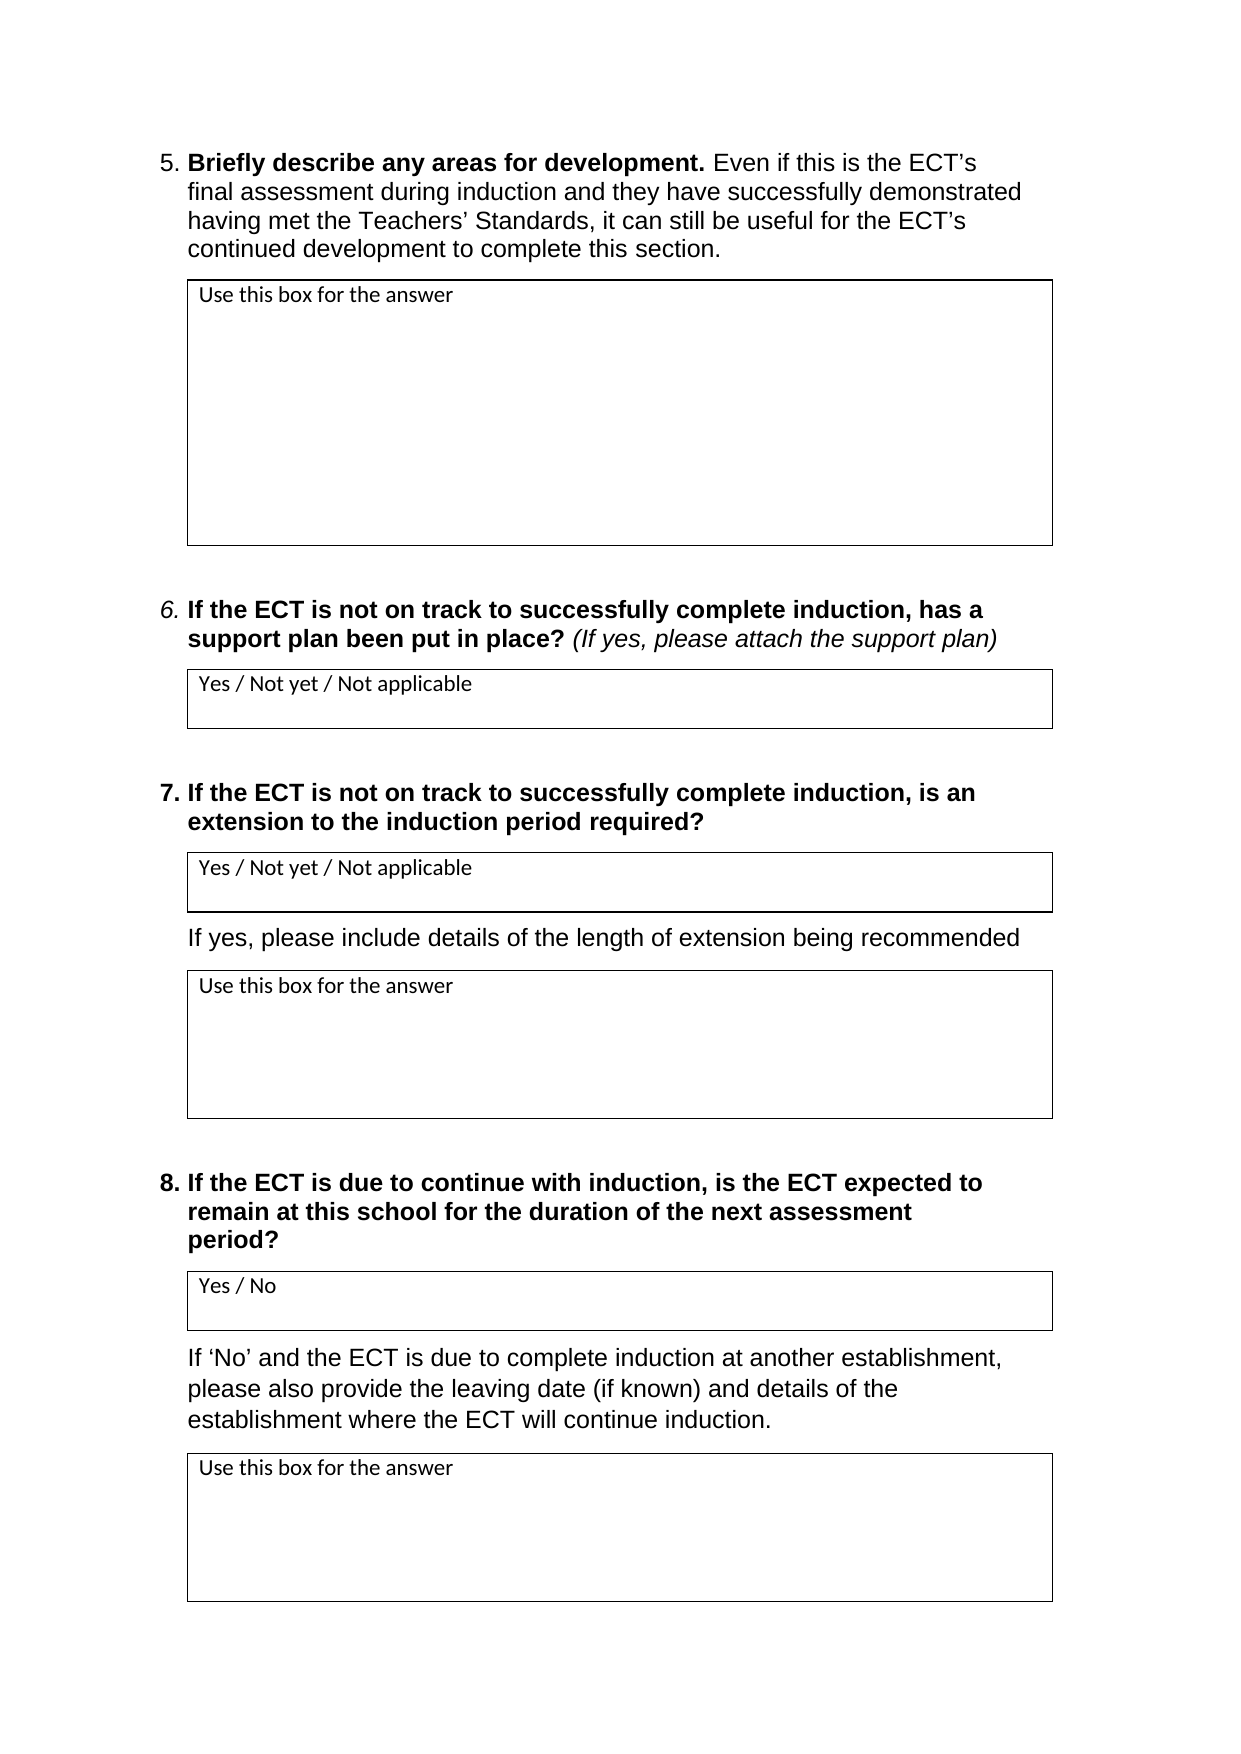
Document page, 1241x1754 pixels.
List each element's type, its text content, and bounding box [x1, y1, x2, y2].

text If ‘No’ and the ECT is due to complete induction at another establishment, please also provide the leaving date (if known) and details of the establishment where the ECT will continue induction. [188, 1276, 1005, 1330]
text If ‘No’ and the ECT is due to complete induction at another establishment, please also provide the leaving date (if known) and details of the establishment where the ECT will continue induction. [187, 1331, 1005, 1434]
text If yes, please include details of the length of extension being recommended [187, 858, 1115, 951]
list If the ECT is due to continue with induction, is the ECT expected to remain at this school for the duration of the next assessment period? [159, 1168, 1011, 1254]
list If the ECT is not on track to successfully complete induction, has a support plan been put in place? (If yes, please attach the support plan) [159, 595, 1012, 652]
list If the ECT is not on track to successfully complete induction, is an extension to the induction period required? [159, 778, 1004, 836]
list Briefly describe any areas for development. Even if this is the ECT’s final assessment during induction and they have successfully demonstrated having met the Teachers’ Standards, it can still be useful for the ECT’s continued development to complete this section. [159, 148, 1023, 263]
